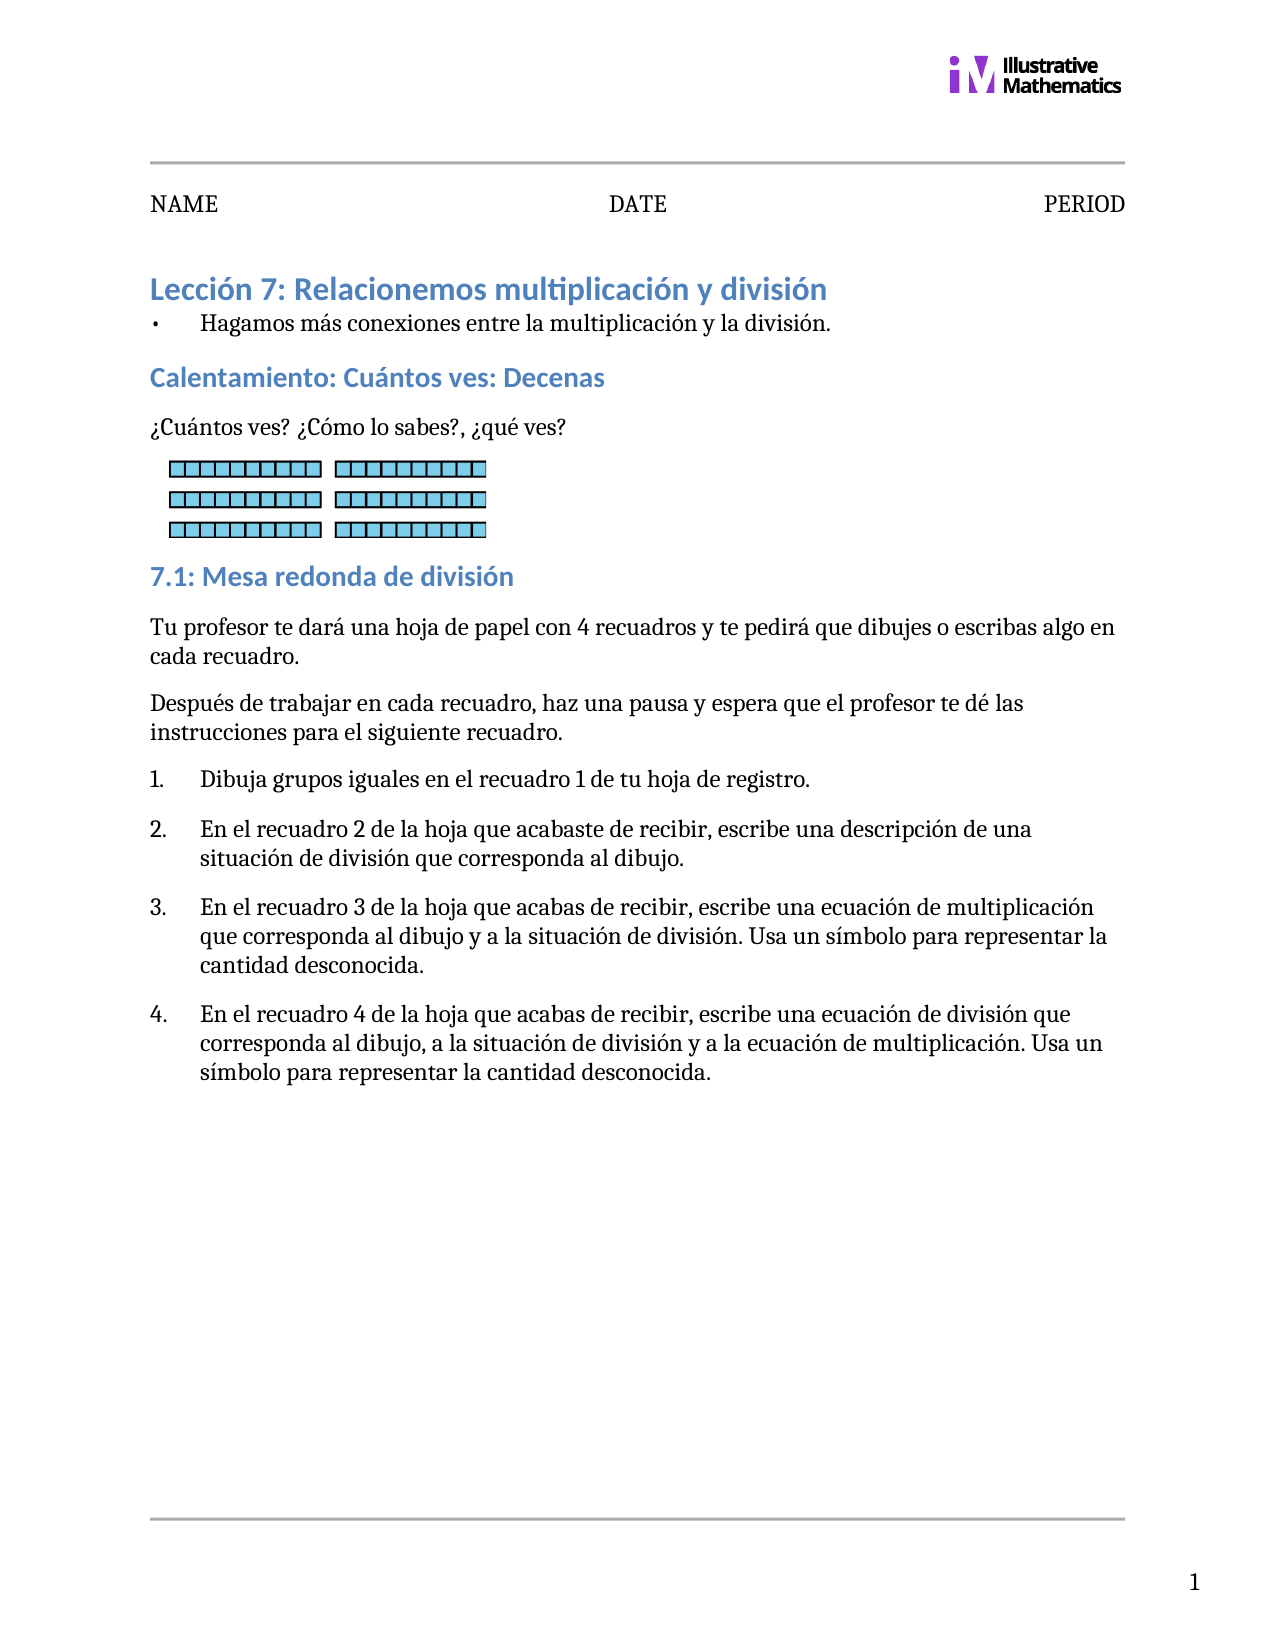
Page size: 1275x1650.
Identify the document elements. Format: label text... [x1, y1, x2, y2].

list En el recuadro 4 de la hoja que acabas de recibir, escribe una ecuación de división que corresponda al dibujo, a la situación de división y a la ecuación de multiplicación. Usa un símbolo para representar la cantidad desconocida. [150, 1000, 1125, 1087]
list Hagamos más conexiones entre la multiplicación y la división. [150, 309, 1125, 338]
text Después de trabajar en cada recuadro, haz una pausa y espera que el profesor te dé las instrucciones para el siguiente recuadro. [150, 689, 1125, 747]
list En el recuadro 3 de la hoja que acabas de recibir, escribe una ecuación de multiplicación que corresponda al dibujo y a la situación de división. Usa un símbolo para representar la cantidad desconocida. [150, 893, 1125, 979]
subtitle Lección 7: Relacionemos multiplicación y división [150, 268, 1125, 309]
text Tu profesor te dará una hoja de papel con 4 recuadros y te pedirá que dibujes o escribas algo en cada recuadro. [150, 613, 1125, 670]
picture [168, 460, 487, 538]
list Dibuja grupos iguales en el recuadro 1 de tu hoja de registro. [150, 765, 1125, 794]
text ¿Cuántos ves? ¿Cómo lo sabes?, ¿qué ves? [150, 413, 1125, 442]
subtitle 7.1: Mesa redonda de división [150, 558, 1125, 594]
list En el recuadro 2 de la hoja que acabaste de recibir, escribe una descripción de una situación de división que corresponda al dibujo. [150, 815, 1125, 872]
picture [949, 55, 1121, 93]
subtitle Calentamiento: Cuántos ves: Decenas [150, 359, 1125, 394]
